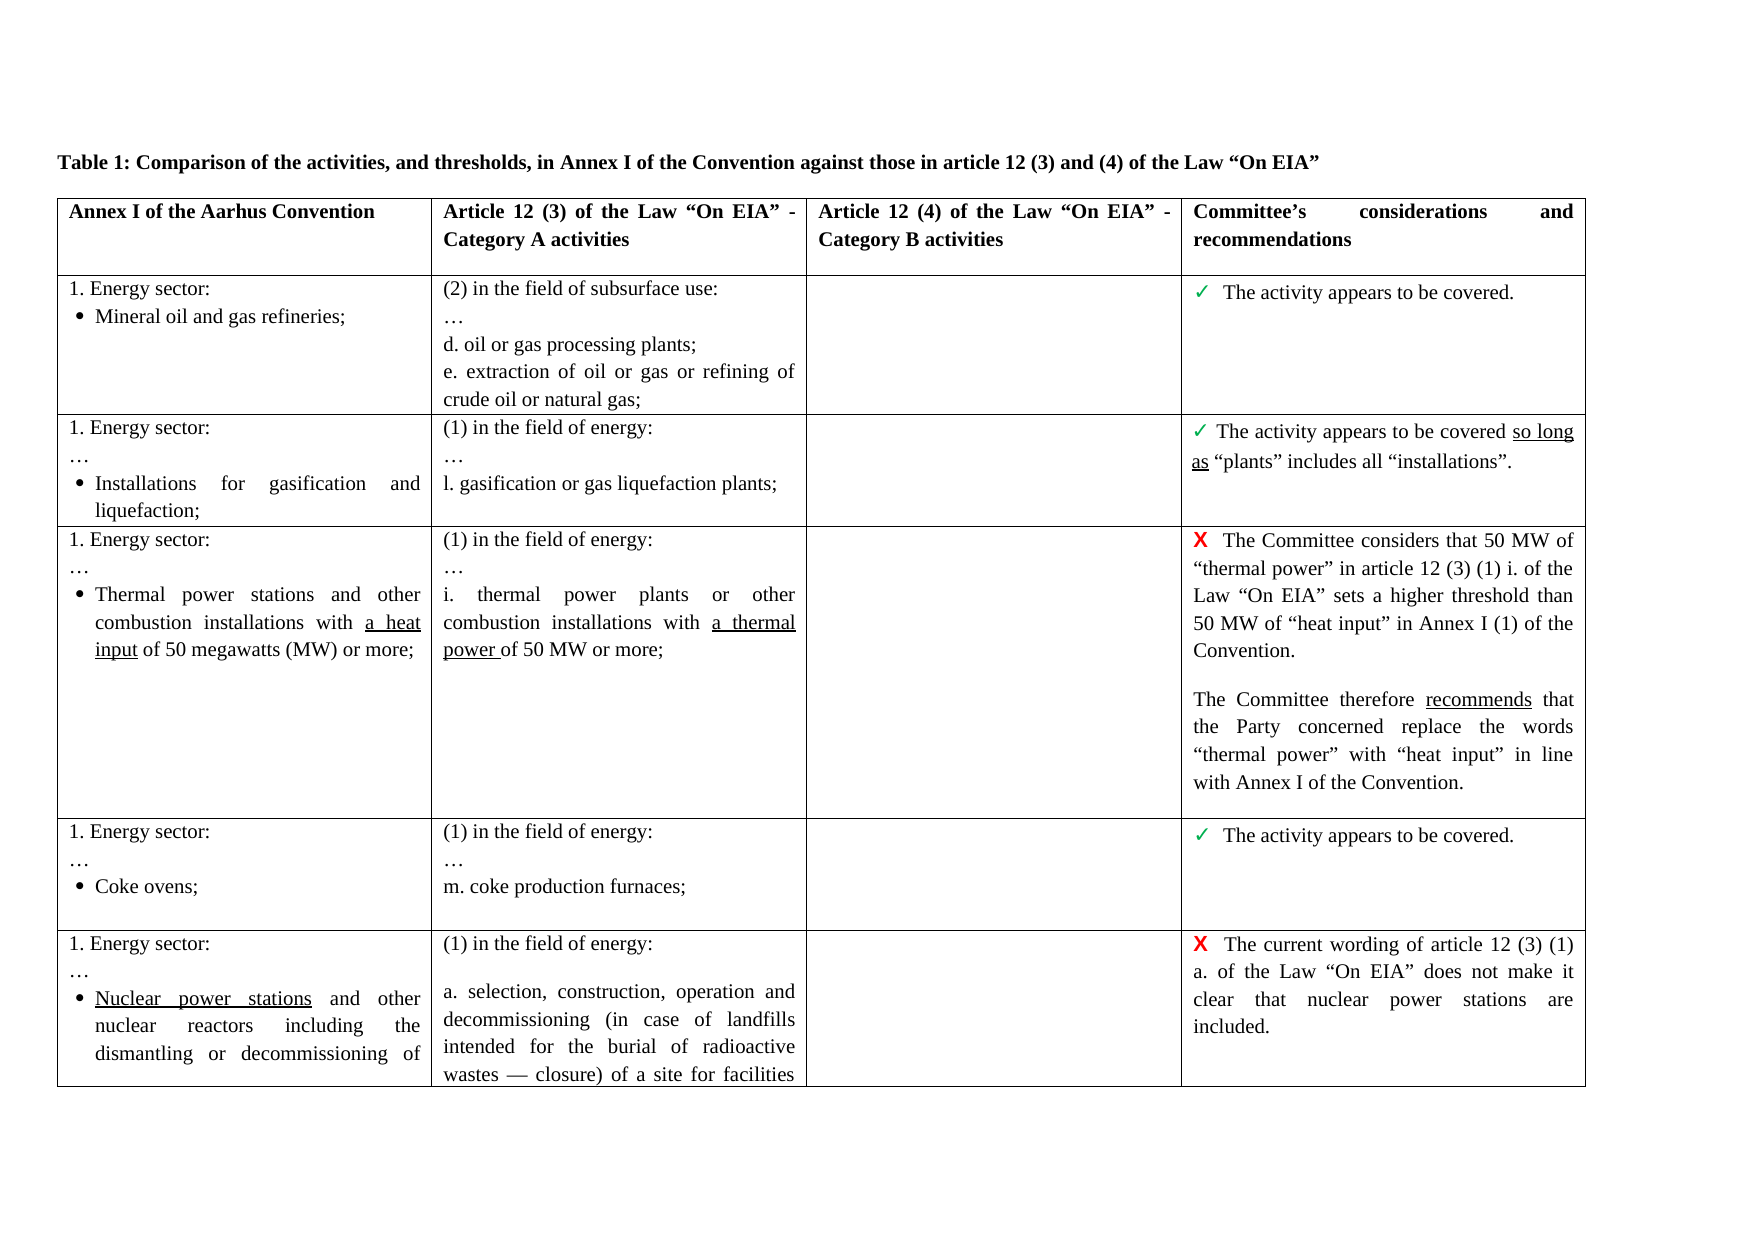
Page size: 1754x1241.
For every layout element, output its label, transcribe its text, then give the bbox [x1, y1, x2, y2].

text Table 1: Comparison of the activities, and thresholds, in Annex I of the Convention against those in article 12 (3) and (4) of the Law “On EIA” [57, 150, 1604, 174]
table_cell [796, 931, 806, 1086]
table_cell [807, 415, 1181, 526]
table_cell [807, 276, 1181, 414]
table_cell ✓ The activity appears to be covered so long as “plants” includes all “installations”. [1182, 415, 1585, 526]
table_cell (1) in the field of energy: … m. coke production furnaces; [432, 819, 806, 929]
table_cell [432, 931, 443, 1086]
table_header Article 12 (3) of the Law “On EIA” - Category A activities [432, 199, 806, 275]
table_cell 1. Energy sector: … Thermal power stations and other combustion installations with a heat input of 50 megawatts (MW) or more; [58, 527, 431, 818]
table_cell [807, 931, 1181, 1086]
table_header Committee’s considerations and recommendations [1182, 199, 1585, 275]
table_cell [807, 819, 1181, 929]
table_cell X The Committee considers that 50 MW of “thermal power” in article 12 (3) (1) i. of the Law “On EIA” sets a higher threshold than 50 MW of “heat input” in Annex I (1) of the Convention. The Committee therefore recommends that the Party concerned replace the words “thermal power” with “heat input” in line with Annex I of the Convention. [1182, 527, 1585, 818]
table_header Article 12 (4) of the Law “On EIA” - Category B activities [807, 199, 1181, 275]
table_cell 1. Energy sector: … Coke ovens; [58, 819, 431, 929]
table_cell 1. Energy sector: Mineral oil and gas refineries; [58, 276, 431, 414]
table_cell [58, 931, 431, 1086]
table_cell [1182, 931, 1585, 1086]
table_cell (1) in the field of energy: … l. gasification or gas liquefaction plants; [432, 415, 806, 526]
table_cell (1) in the field of energy: … i. thermal power plants or other combustion installations with a thermal power of 50 MW or more; [432, 527, 806, 818]
table_cell ✓ The activity appears to be covered. [1182, 819, 1585, 929]
table_cell [807, 527, 1181, 818]
table_cell ✓ The activity appears to be covered. [1182, 276, 1585, 414]
table_cell (2) in the field of subsurface use: … d. oil or gas processing plants; e. extraction of oil or gas or refining of crude oil or natural gas; [432, 276, 806, 414]
table_header Annex I of the Aarhus Convention [58, 199, 431, 275]
table_cell 1. Energy sector: … Installations for gasification and liquefaction; [58, 415, 431, 526]
